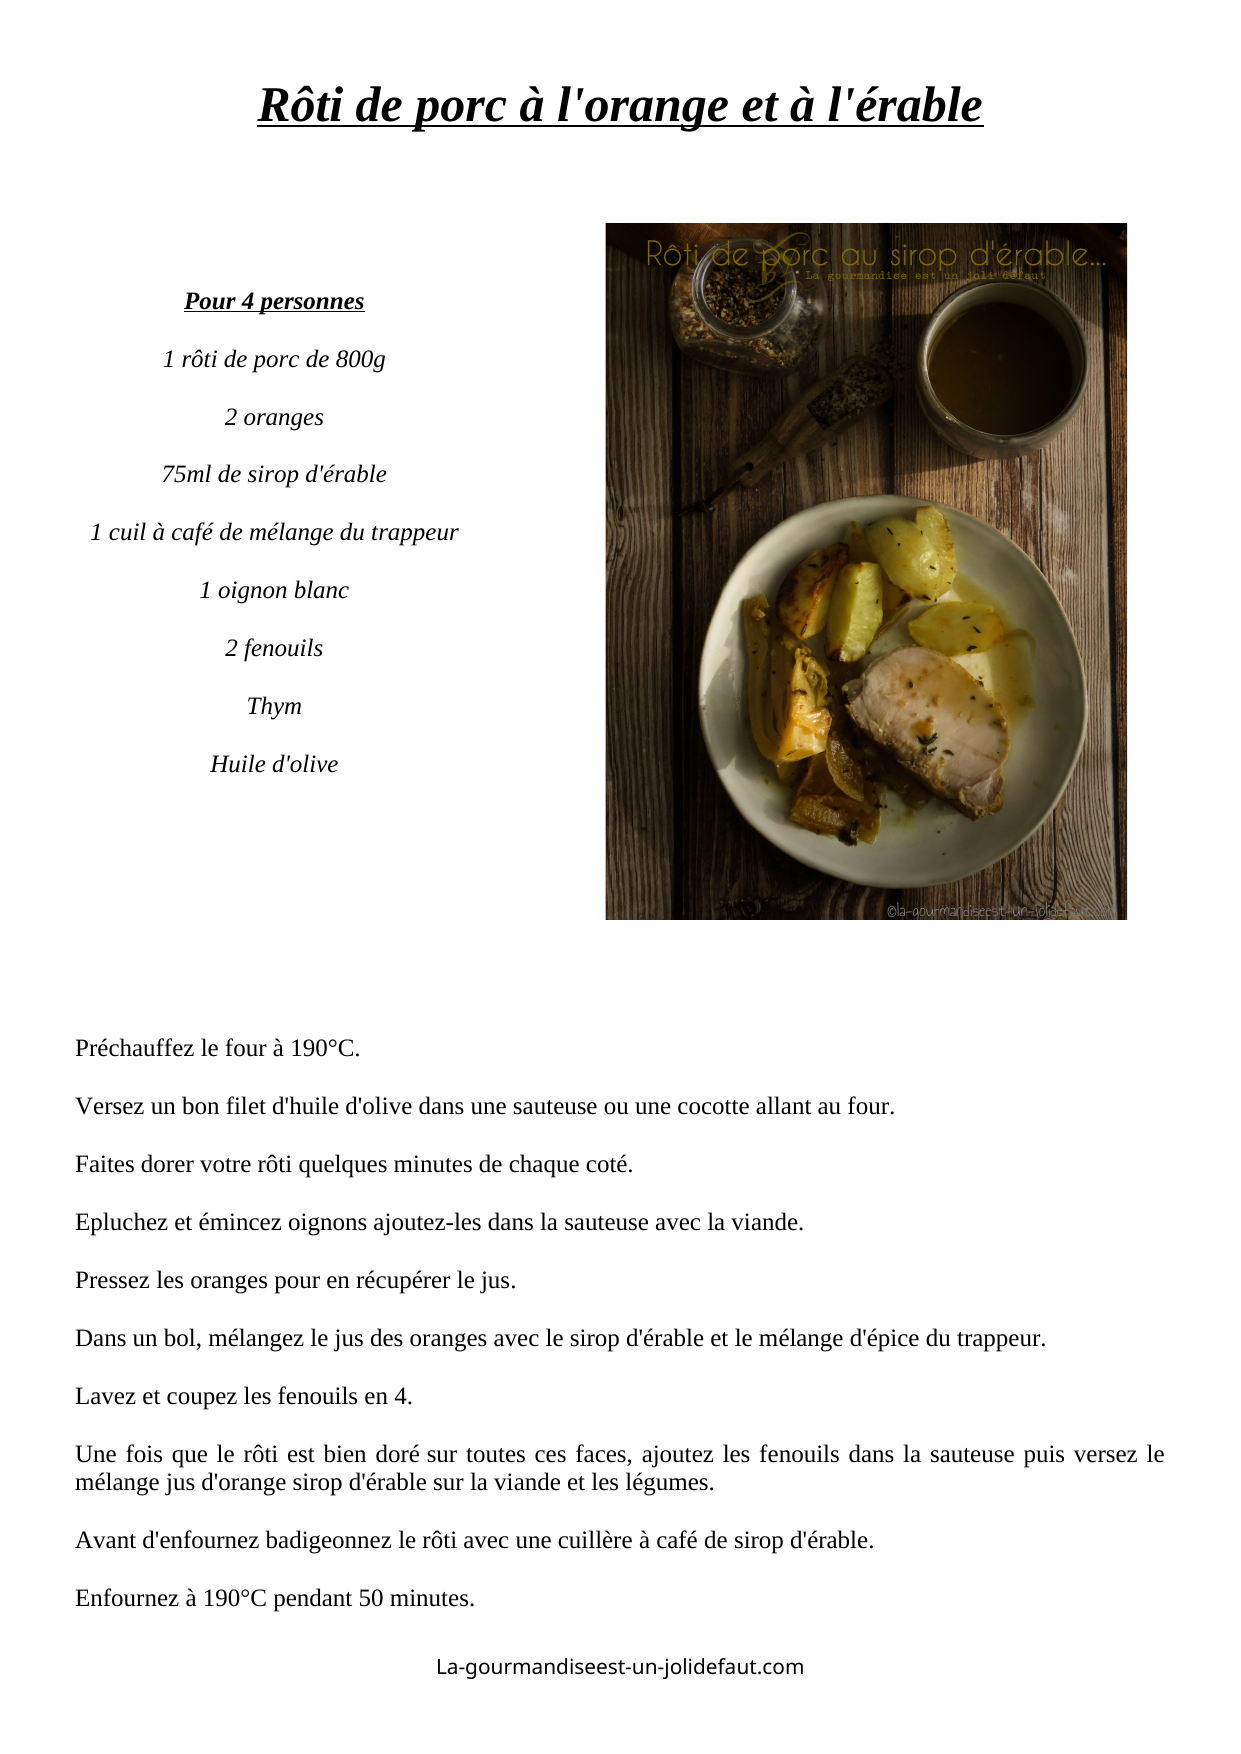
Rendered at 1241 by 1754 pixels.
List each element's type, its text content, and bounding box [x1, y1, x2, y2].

text Versez un bon filet d'huile d'olive dans une sauteuse ou une cocotte allant au four. [75, 1091, 1165, 1120]
text Enfournez à 190°C pendant 50 minutes. [75, 1583, 1165, 1612]
text Faites dorer votre rôti quelques minutes de chaque coté. [75, 1149, 1165, 1178]
text Préchauffez le four à 190°C. [75, 1033, 1165, 1062]
picture [605, 223, 1128, 920]
text Une fois que le rôti est bien doré sur toutes ces faces, ajoutez les fenouils dans la sauteuse puis versez le mélange jus d'orange sirop d'érable sur la viande et les légumes. [75, 1439, 1165, 1496]
text Lavez et coupez les fenouils en 4. [75, 1381, 1165, 1409]
text Avant d'enfournez badigeonnez le rôti avec une cuillère à café de sirop d'érable. [75, 1525, 1165, 1554]
text Dans un bol, mélangez le jus des oranges avec le sirop d'érable et le mélange d'épice du trappeur. [75, 1323, 1165, 1352]
text Epluchez et émincez oignons ajoutez-les dans la sauteuse avec la viande. [75, 1207, 1165, 1236]
text Pressez les oranges pour en récupérer le jus. [75, 1265, 1165, 1294]
text Rôti de porc à l'orange et à l'érable [75, 75, 1165, 132]
